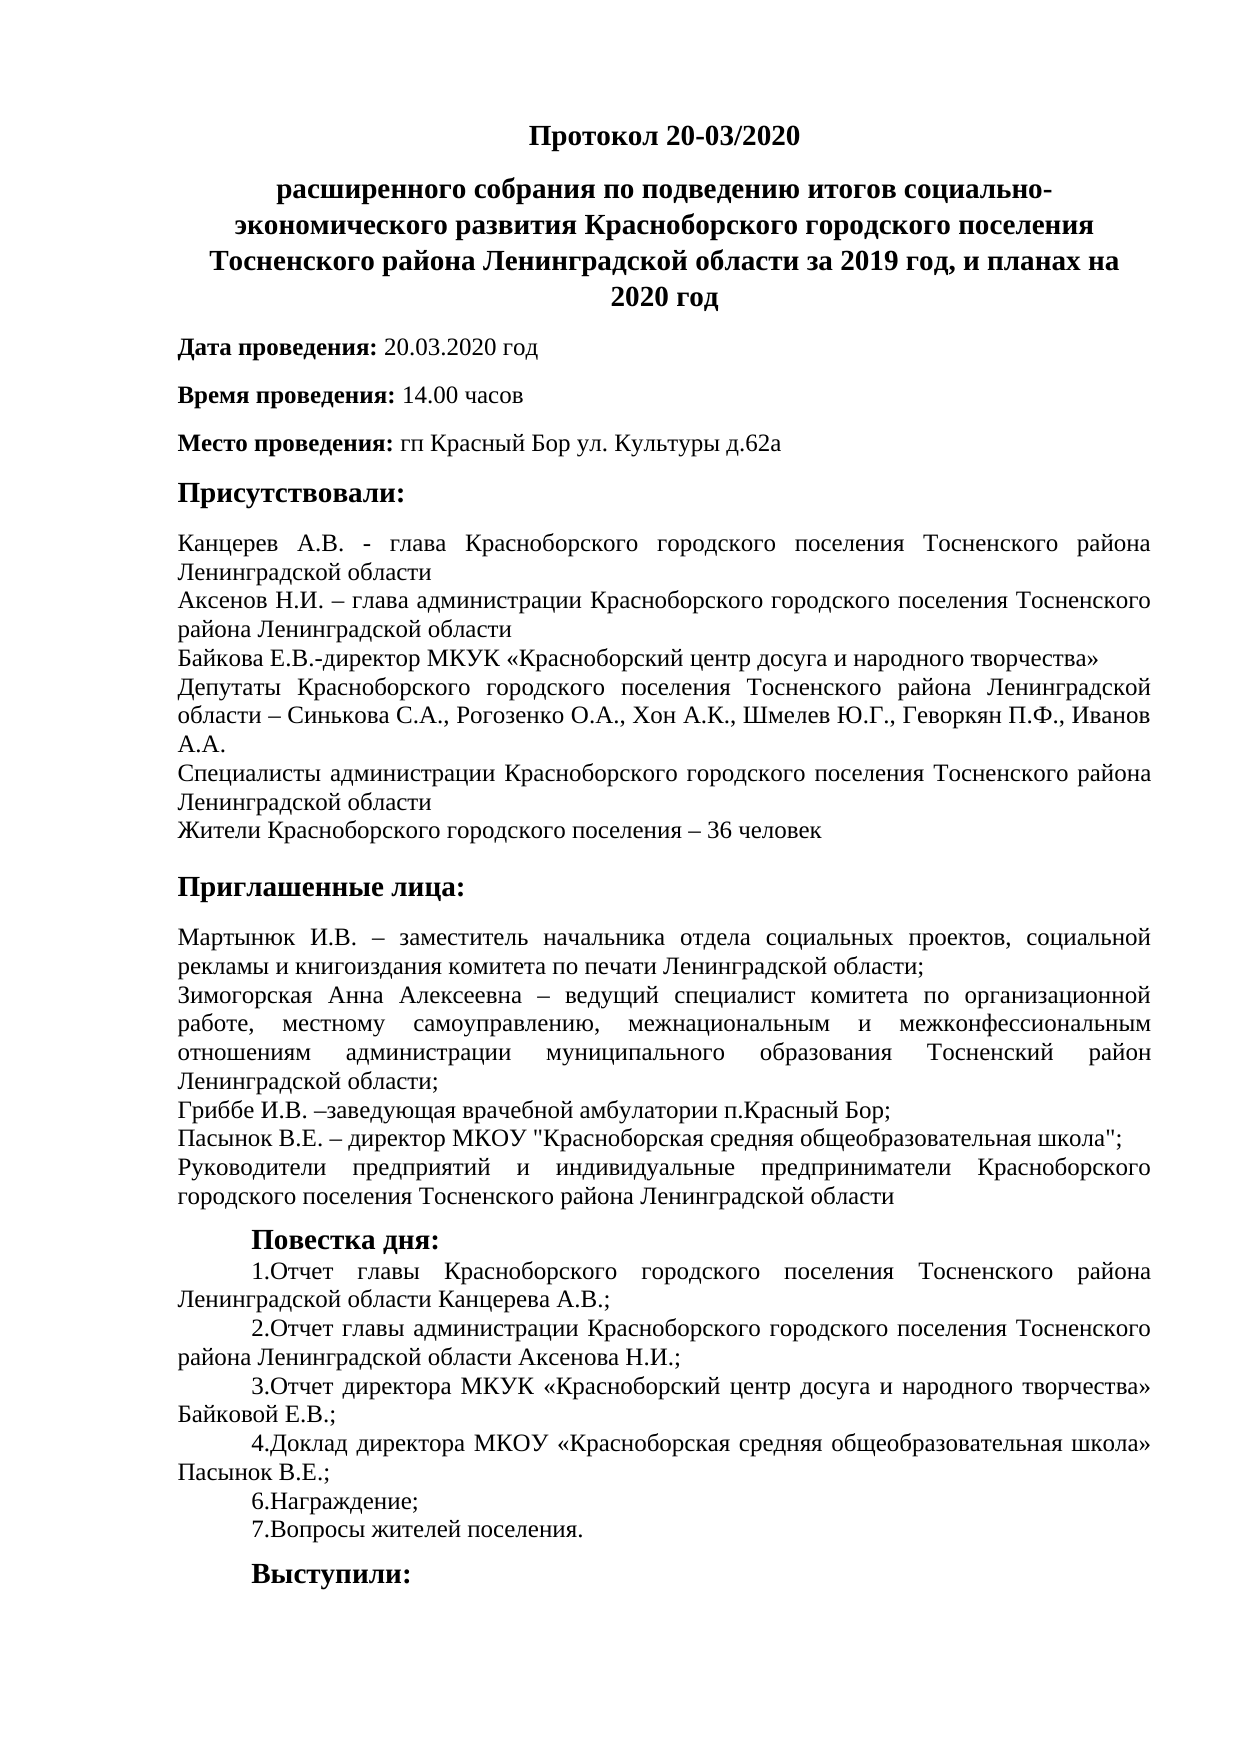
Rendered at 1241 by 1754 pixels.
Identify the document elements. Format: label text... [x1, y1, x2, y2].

text 3.Отчет директора МКУК «Красноборский центр досуга и народного творчества» Байковой Е.В.; [177, 1371, 1152, 1428]
text Специалисты администрации Красноборского городского поселения Тосненского района Ленинградской области [177, 758, 1152, 816]
text Выступили: [177, 1556, 1152, 1589]
text Место проведения: гп Красный Бор ул. Культуры д.62а [177, 428, 1152, 456]
text 6.Награждение; [177, 1486, 1152, 1514]
text Пасынок В.Е. – директор МКОУ "Красноборская средняя общеобразовательная школа"; [177, 1123, 1152, 1152]
text 7.Вопросы жителей поселения. [177, 1514, 1152, 1543]
text 2.Отчет главы администрации Красноборского городского поселения Тосненского района Ленинградской области Аксенова Н.И.; [177, 1313, 1152, 1371]
text Дата проведения: 20.03.2020 год [177, 332, 1152, 361]
text Депутаты Красноборского городского поселения Тосненского района Ленинградской области – Синькова С.А., Рогозенко О.А., Хон А.К., Шмелев Ю.Г., Геворкян П.Ф., Иванов А.А. [177, 672, 1152, 758]
text Мартынюк И.В. – заместитель начальника отдела социальных проектов, социальной рекламы и книгоиздания комитета по печати Ленинградской области; [177, 922, 1152, 980]
text Присутствовали: [177, 475, 1152, 509]
text Протокол 20-03/2020 [177, 118, 1152, 152]
text расширенного собрания по подведению итогов социально-экономического развития Красноборского городского поселения Тосненского района Ленинградской области за 2019 год, и планах на 2020 год [177, 171, 1152, 313]
text Жители Красноборского городского поселения – 36 человек [177, 816, 1152, 844]
text 4.Доклад директора МКОУ «Красноборская средняя общеобразовательная школа» Пасынок В.Е.; [177, 1428, 1152, 1486]
text 1.Отчет главы Красноборского городского поселения Тосненского района Ленинградской области Канцерева А.В.; [177, 1256, 1152, 1313]
text Байкова Е.В.-директор МКУК «Красноборский центр досуга и народного творчества» [177, 643, 1152, 672]
text Канцерев А.В. - глава Красноборского городского поселения Тосненского района Ленинградской области [177, 528, 1152, 586]
text Время проведения: 14.00 часов [177, 380, 1152, 409]
text Приглашенные лица: [177, 869, 1152, 903]
text Повестка дня: [177, 1222, 1152, 1256]
text Аксенов Н.И. – глава администрации Красноборского городского поселения Тосненского района Ленинградской области [177, 586, 1152, 643]
text Зимогорская Анна Алексеевна – ведущий специалист комитета по организационной работе, местному самоуправлению, межнациональным и межконфессиональным отношениям администрации муниципального образования Тосненский район Ленинградской области; [177, 980, 1152, 1095]
text Руководители предприятий и индивидуальные предприниматели Красноборского городского поселения Тосненского района Ленинградской области [177, 1152, 1152, 1210]
text Гриббе И.В. –заведующая врачебной амбулатории п.Красный Бор; [177, 1095, 1152, 1123]
